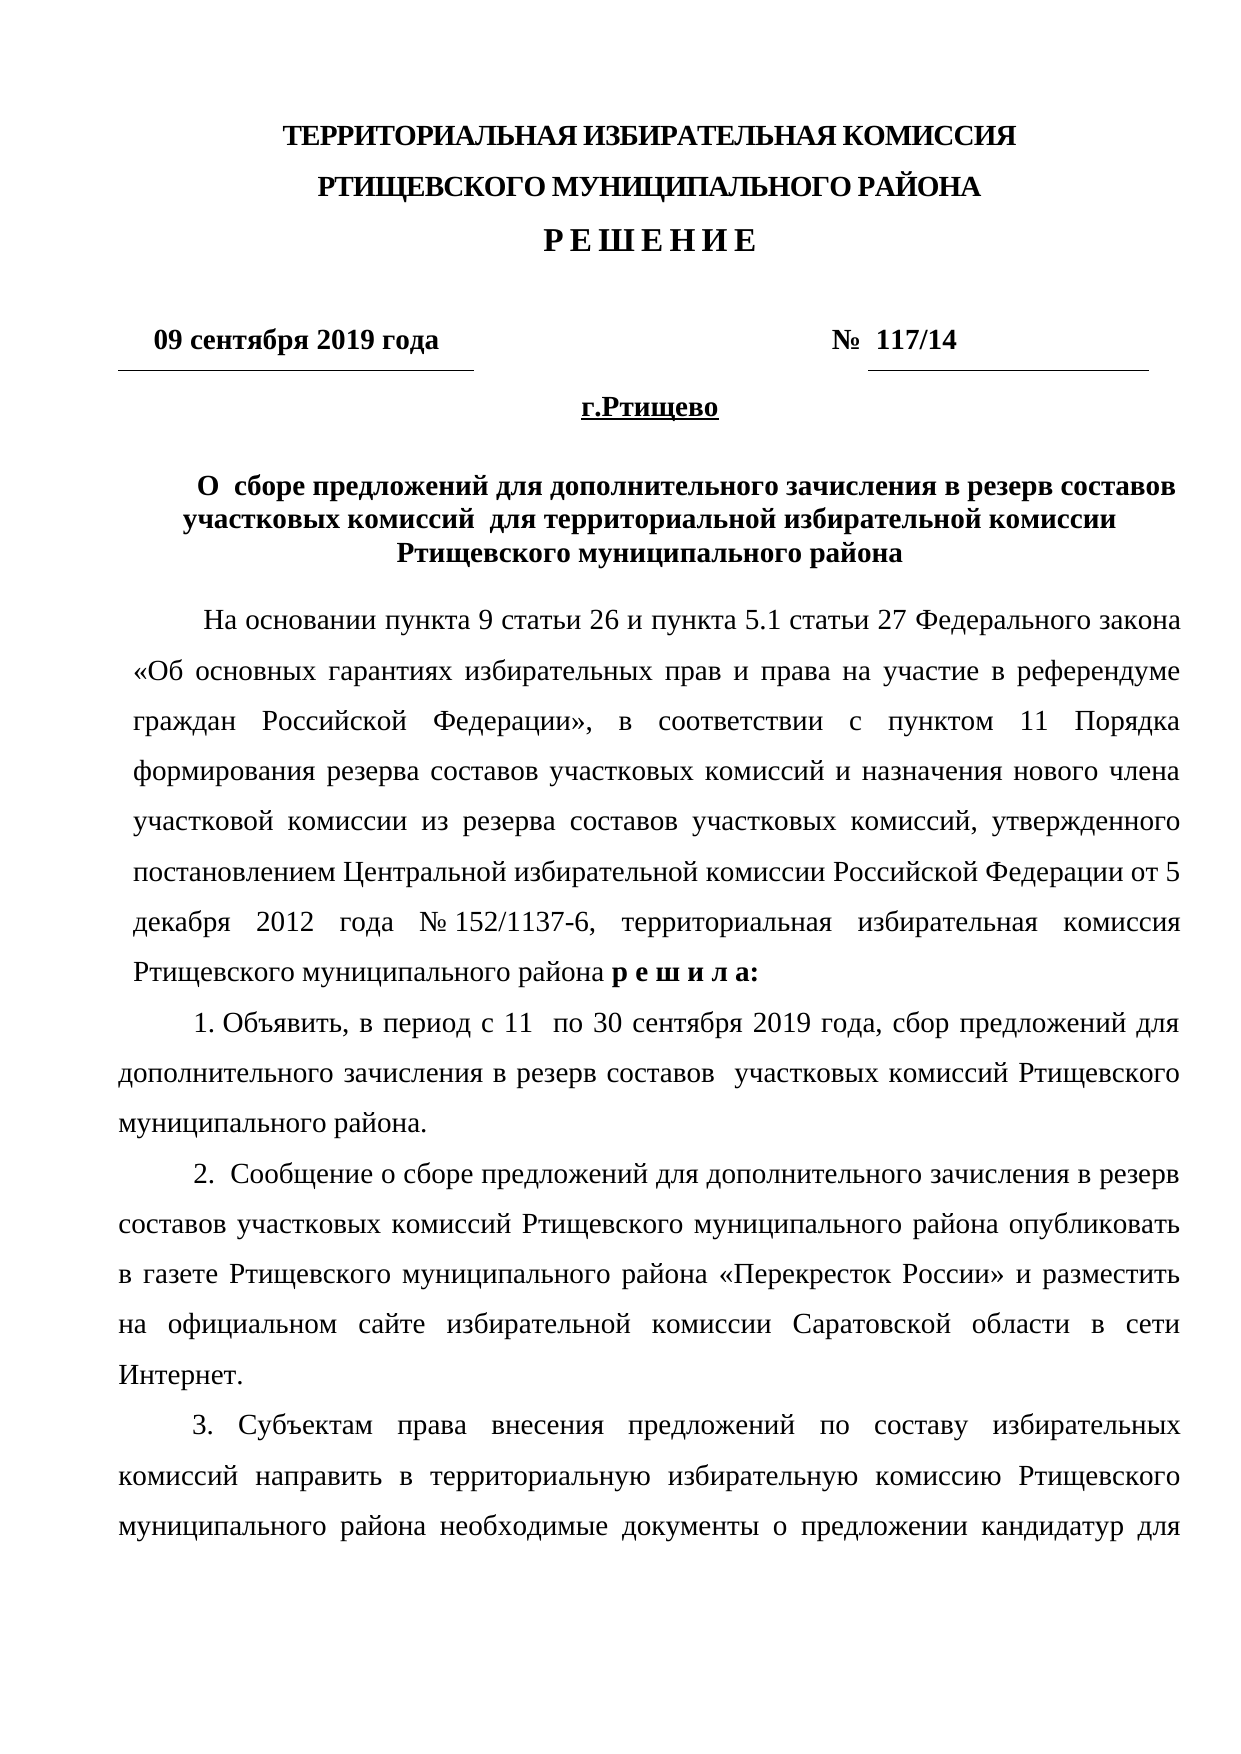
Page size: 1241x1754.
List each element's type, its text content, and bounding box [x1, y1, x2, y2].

text О сборе предложений для дополнительного зачисления в резерв составов участковых комиссий для территориальной избирательной комиссии Ртищевского муниципального района [118, 468, 1181, 569]
text г.Ртищево [118, 389, 1181, 423]
text ТЕРРИТОРИАЛЬНАЯ ИЗБИРАТЕЛЬНАЯ КОМИССИЯ [118, 118, 1181, 152]
text РЕШЕНИЕ [118, 220, 1181, 258]
text На основании пункта 9 статьи 26 и пункта 5.1 статьи 27 Федерального закона «Об основных гарантиях избирательных прав и права на участие в референдуме граждан Российской Федерации», в соответствии с пунктом 11 Порядка формирования резерва составов участковых комиссий и назначения нового члена участковой комиссии из резерва составов участковых комиссий, утвержденного постановлением Центральной избирательной комиссии Российской Федерации от 5 декабря 2012 года № 152/1137-6, территориальная избирательная комиссия Ртищевского муниципального района р е ш и л а: [133, 602, 1181, 988]
table_header 09 сентября 2019 года [118, 322, 474, 369]
text 2. Сообщение о сборе предложений для дополнительного зачисления в резерв составов участковых комиссий Ртищевского муниципального района опубликовать в газете Ртищевского муниципального района «Перекресток России» и разместить на официальном сайте избирательной комиссии Саратовской области в сети Интернет. [118, 1156, 1181, 1391]
text 1. Объявить, в период с 11 по 30 сентября 2019 года, сбор предложений для дополнительного зачисления в резерв составов участковых комиссий Ртищевского муниципального района. [118, 1005, 1181, 1139]
table_header 117/14 [868, 322, 1149, 369]
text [118, 1407, 1181, 1541]
table_header № [474, 322, 868, 369]
text РТИЩЕВСКОГО МУНИЦИПАЛЬНОГО РАЙОНА [118, 169, 1181, 203]
